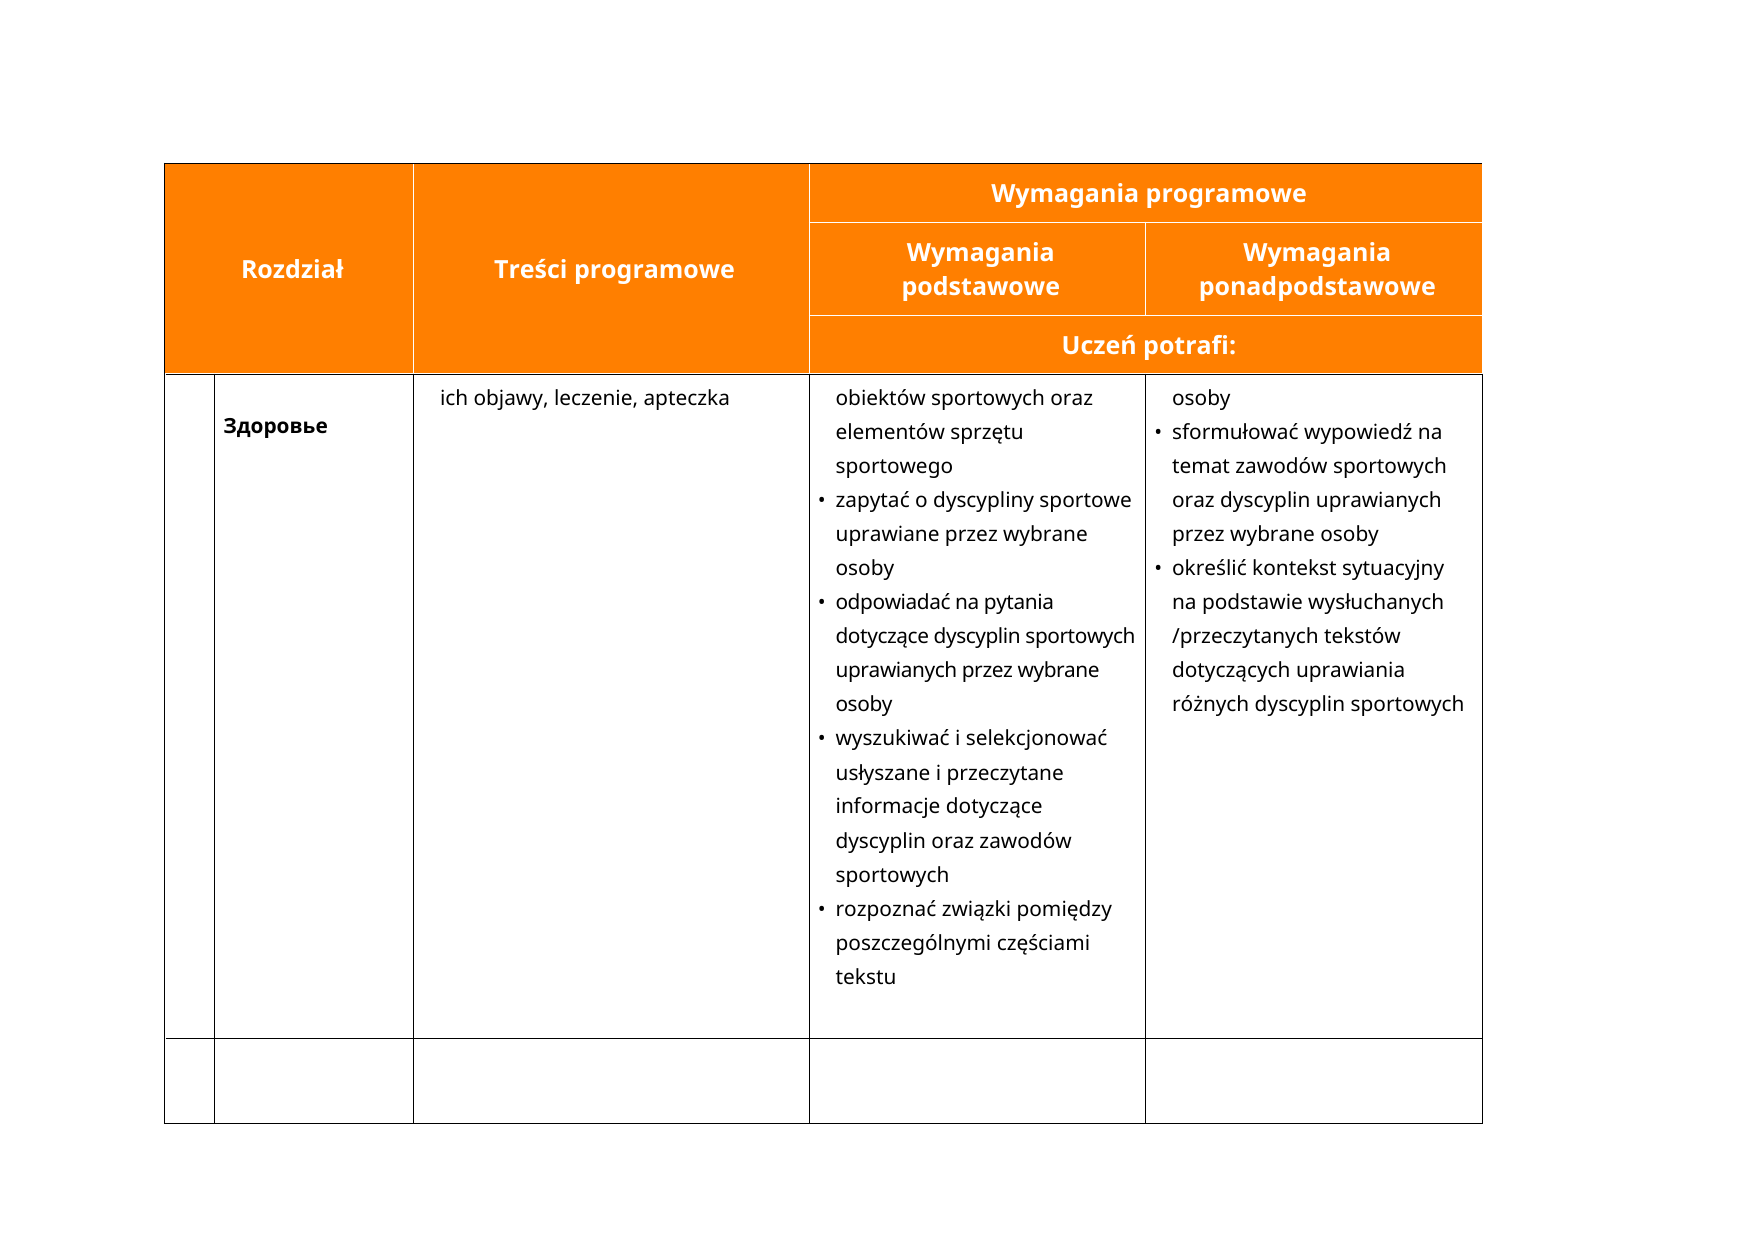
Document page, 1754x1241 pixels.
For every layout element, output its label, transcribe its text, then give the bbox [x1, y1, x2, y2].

table_cell [215, 1039, 413, 1123]
table_cell 6. [165, 375, 214, 1038]
table_cell [414, 1039, 809, 1123]
table_cell • zainicjować i poprowadzić rozmowę na temat zawodów sportowych oraz dyscyplin uprawianych przez wybrane osoby • sformułować wypowiedź na temat zawodów sportowych oraz dyscyplin uprawianych przez wybrane osoby • określić kontekst sytuacyjny na podstawie wysłuchanych /przeczytanych tekstów dotyczących uprawiania różnych dyscyplin sportowych [1146, 375, 1482, 1038]
table_cell Uczeń potrafi: [810, 316, 1482, 373]
table_cell СПОРТ Физкультура Альпинизм Здоровье [215, 375, 413, 1038]
table_cell [165, 1039, 214, 1123]
table_cell Wymagania podstawowe [810, 223, 1145, 315]
table_cell [810, 1039, 1145, 1123]
table_header Treści programowe [414, 164, 809, 373]
table_cell • sport – dyscypliny sportu, obiekty sportowe, sprzęt sportowy, imprezy sportowe, uprawianie sportu • zdrowie – samopoczucie, choroby i ich objawy, leczenie, apteczka [414, 375, 809, 1038]
table_header Wymagania programowe [810, 164, 1482, 222]
table_cell • podać nazwy wybranych dyscyplin sportowych oraz rodzajów aktywności fizycznej • podać nazwy wybranych obiektów sportowych oraz elementów sprzętu sportowego • zapytać o dyscypliny sportowe uprawiane przez wybrane osoby • odpowiadać na pytania dotyczące dyscyplin sportowych uprawianych przez wybrane osoby • wyszukiwać i selekcjonować usłyszane i przeczytane informacje dotyczące dyscyplin oraz zawodów sportowych • rozpoznać związki pomiędzy poszczególnymi częściami tekstu [810, 375, 1145, 1038]
table_header Rozdział [165, 164, 413, 373]
table_cell [1146, 1039, 1482, 1123]
table_cell Wymagania ponadpodstawowe [1146, 223, 1482, 315]
